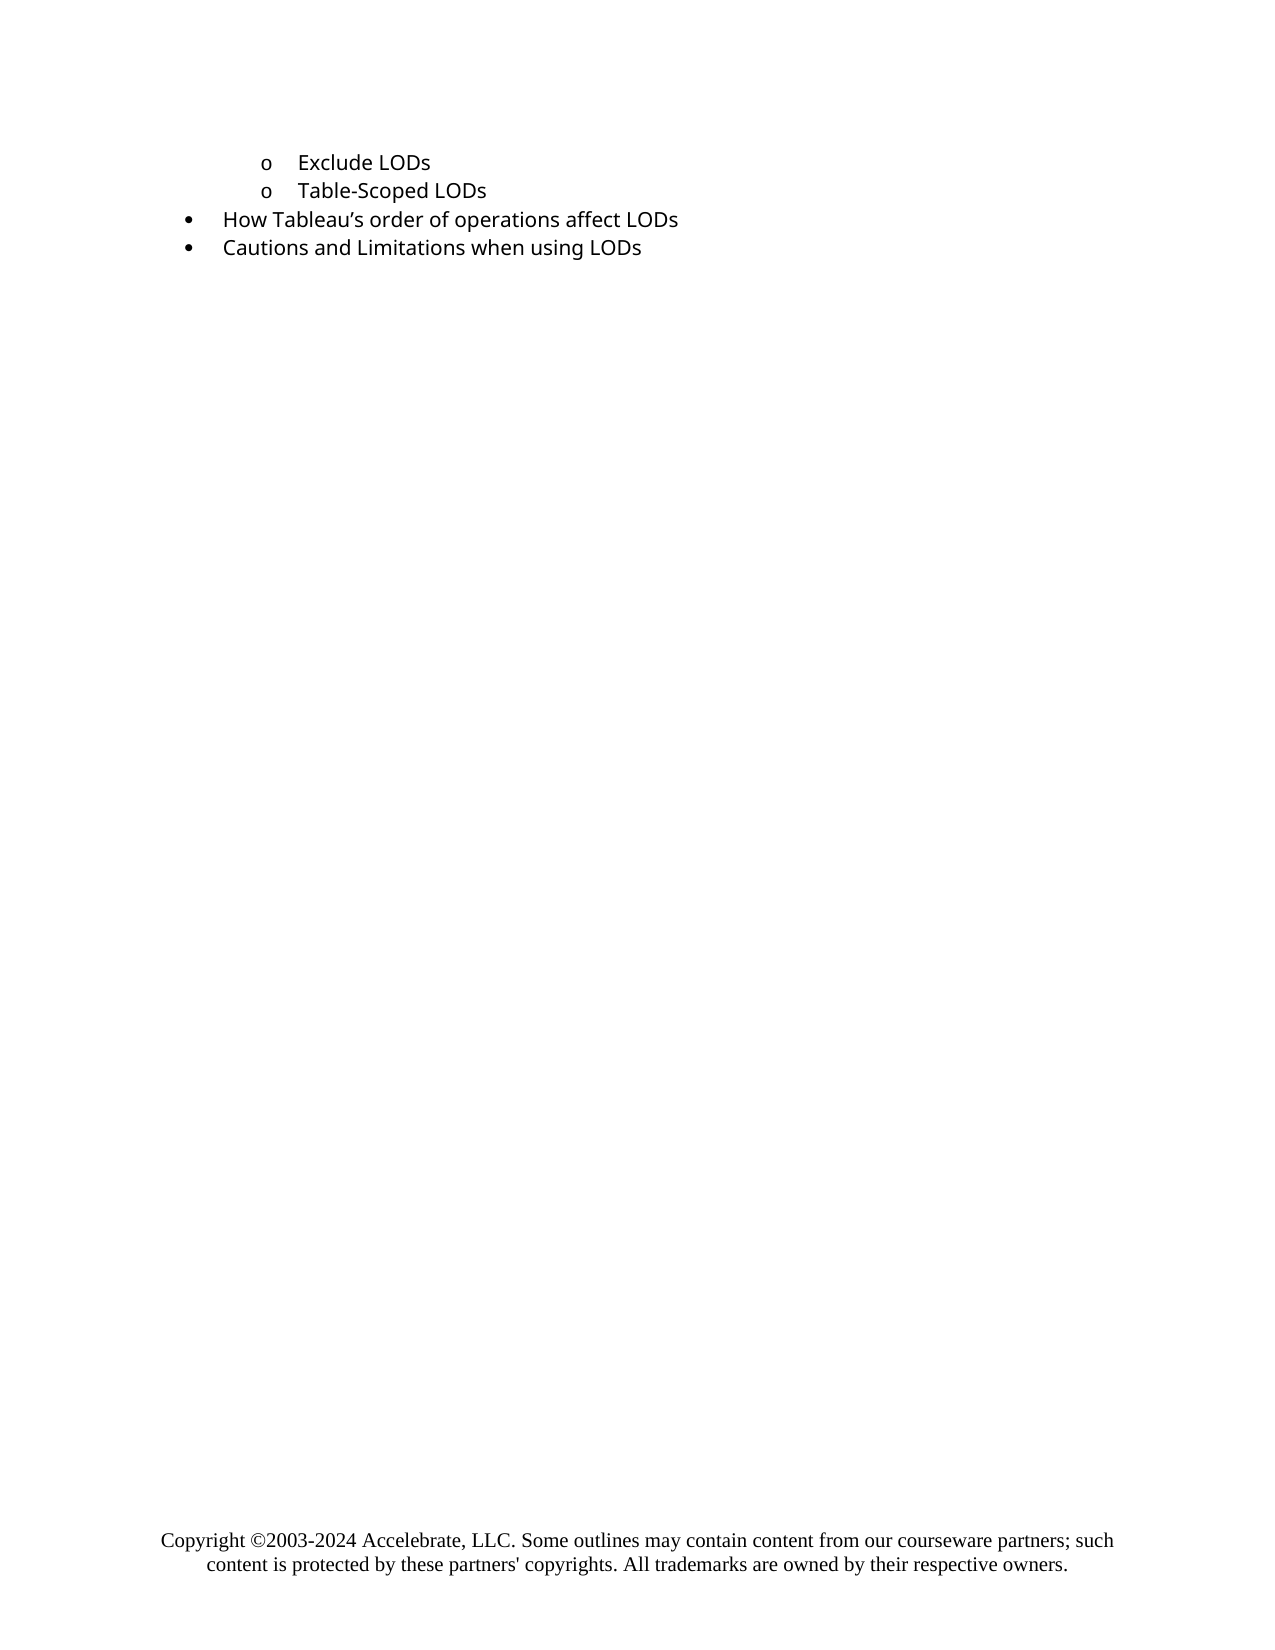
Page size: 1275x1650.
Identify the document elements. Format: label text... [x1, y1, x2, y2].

list Table-Scoped LODs [260, 176, 1127, 205]
list How Tableau’s order of operations affect LODs [185, 205, 1127, 233]
list Cautions and Limitations when using LODs [185, 233, 1127, 262]
list Exclude LODs [260, 148, 1127, 176]
